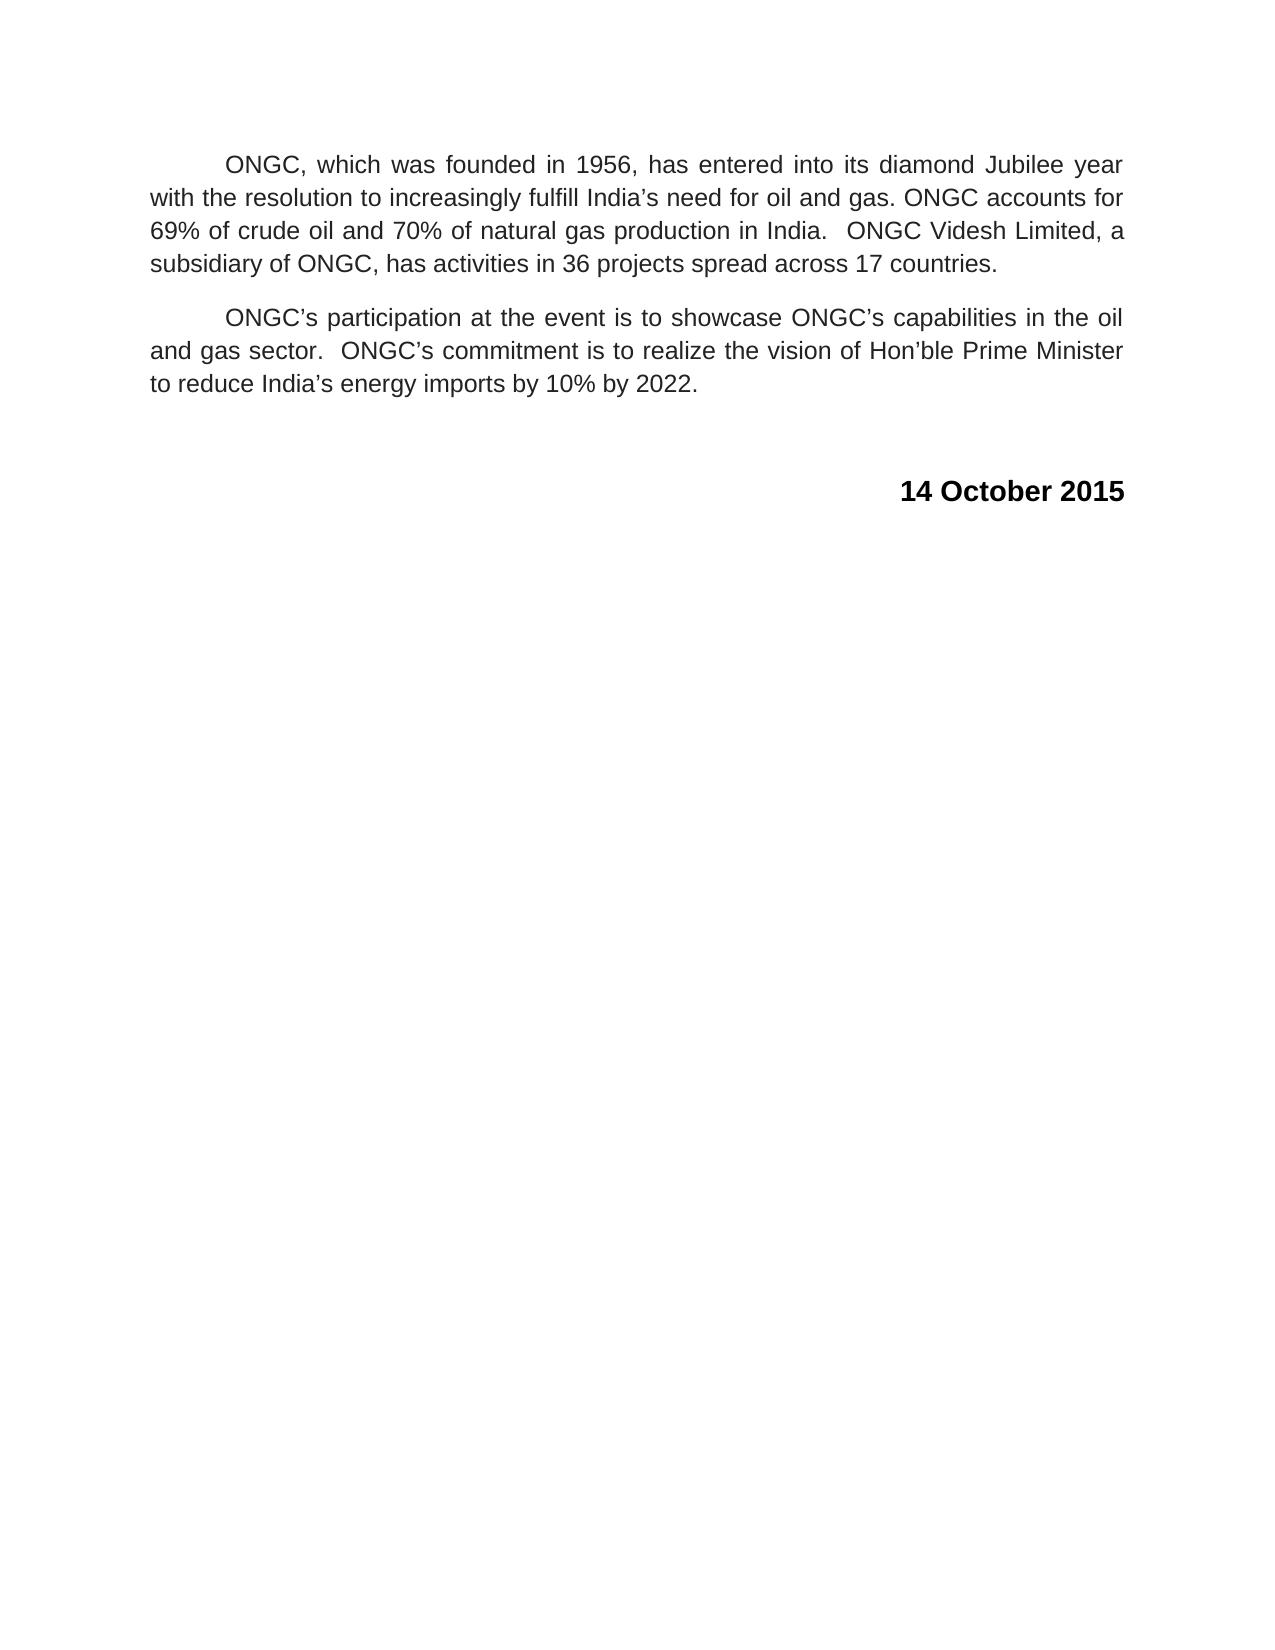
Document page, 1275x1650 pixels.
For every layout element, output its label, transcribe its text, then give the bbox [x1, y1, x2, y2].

text 14 October 2015 [150, 474, 1125, 507]
text ONGC, which was founded in 1956, has entered into its diamond Jubilee year with the resolution to increasingly fulfill India’s need for oil and gas. ONGC accounts for 69% of crude oil and 70% of natural gas production in India. ONGC Videsh Limited, a subsidiary of ONGC, has activities in 36 projects spread across 17 countries. [150, 212, 1125, 278]
text ONGC’s participation at the event is to showcase ONGC’s capabilities in the oil and gas sector. ONGC’s commitment is to realize the vision of Hon’ble Prime Minister to reduce India’s energy imports by 10% by 2022. [150, 365, 1125, 398]
text ONGC, which was founded in 1956, has entered into its diamond Jubilee year with the resolution to increasingly fulfill India’s need for oil and gas. ONGC accounts for 69% of crude oil and 70% of natural gas production in India. ONGC Videsh Limited, a subsidiary of ONGC, has activities in 36 projects spread across 17 countries. [150, 150, 1125, 183]
text ONGC’s participation at the event is to showcase ONGC’s capabilities in the oil and gas sector. ONGC’s commitment is to realize the vision of Hon’ble Prime Minister to reduce India’s energy imports by 10% by 2022. [150, 303, 1125, 336]
